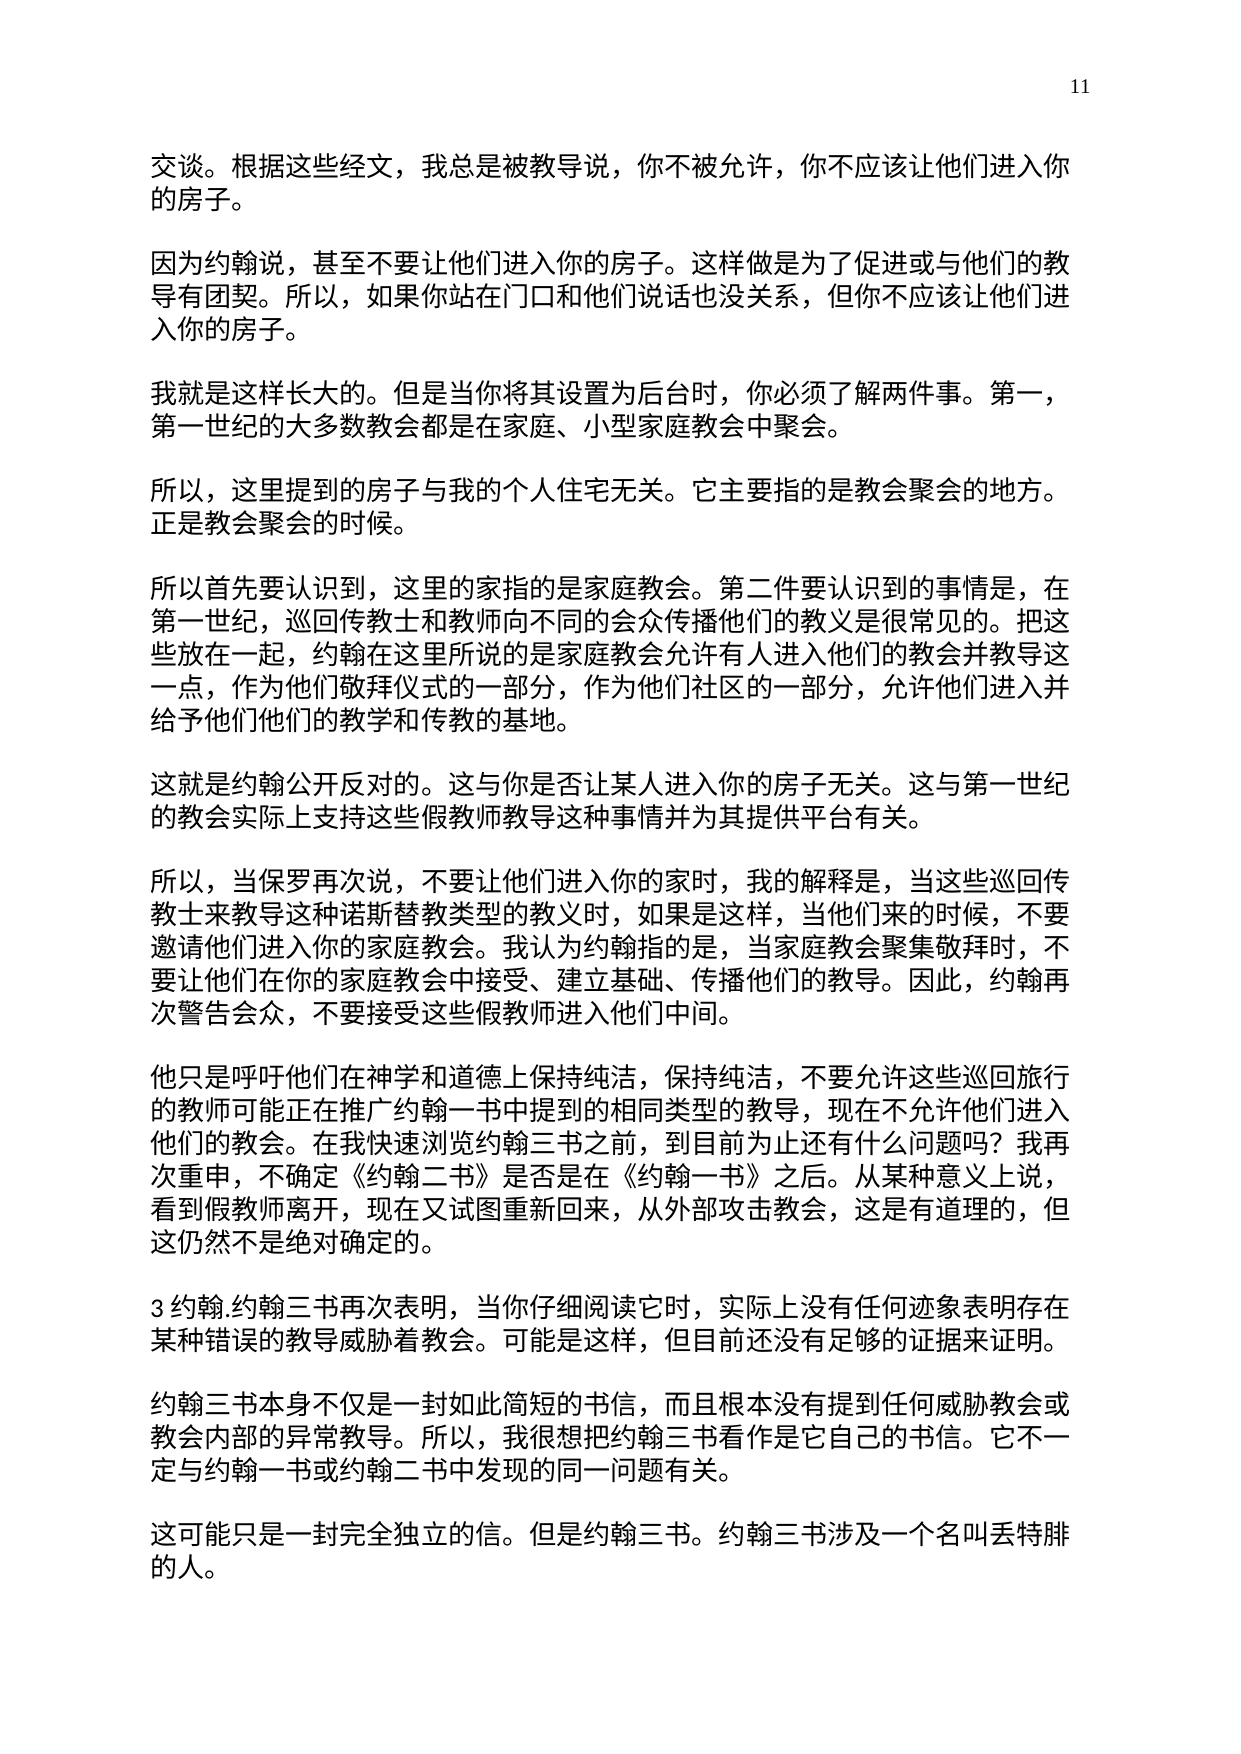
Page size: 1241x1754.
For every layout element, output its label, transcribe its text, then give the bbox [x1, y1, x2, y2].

text 3 约翰.约翰三书再次表明，当你仔细阅读它时，实际上没有任何迹象表明存在某种错误的教导威胁着教会。可能是这样，但目前还没有足够的证据来证明。 [150, 1291, 1090, 1357]
text 这可能只是一封完全独立的信。但是约翰三书。约翰三书涉及一个名叫丢特腓的人。 [150, 1518, 1090, 1584]
text 他只是呼吁他们在神学和道德上保持纯洁，保持纯洁，不要允许这些巡回旅行的教师可能正在推广约翰一书中提到的相同类型的教导，现在不允许他们进入他们的教会。在我快速浏览约翰三书之前，到目前为止还有什么问题吗？我再次重申，不确定《约翰二书》是否是在《约翰一书》之后。从某种意义上说，看到假教师离开，现在又试图重新回来，从外部攻击教会，这是有道理的，但这仍然不是绝对确定的。 [150, 1061, 1090, 1259]
text 这就是约翰公开反对的。这与你是否让某人进入你的房子无关。这与第一世纪的教会实际上支持这些假教师教导这种事情并为其提供平台有关。 [150, 768, 1090, 834]
text 因为约翰说，甚至不要让他们进入你的房子。这样做是为了促进或与他们的教导有团契。所以，如果你站在门口和他们说话也没关系，但你不应该让他们进入你的房子。 [150, 247, 1090, 346]
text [150, 150, 1090, 216]
text 所以，这里提到的房子与我的个人住宅无关。它主要指的是教会聚会的地方。正是教会聚会的时候。 [150, 474, 1090, 541]
text 所以首先要认识到，这里的家指的是家庭教会。第二件要认识到的事情是，在第一世纪，巡回传教士和教师向不同的会众传播他们的教义是很常见的。把这些放在一起，约翰在这里所说的是家庭教会允许有人进入他们的教会并教导这一点，作为他们敬拜仪式的一部分，作为他们社区的一部分，允许他们进入并给予他们他们的教学和传教的基地。 [150, 572, 1090, 737]
text 我就是这样长大的。但是当你将其设置为后台时，你必须了解两件事。第一，第一世纪的大多数教会都是在家庭、小型家庭教会中聚会。 [150, 377, 1090, 443]
text 约翰三书本身不仅是一封如此简短的书信，而且根本没有提到任何威胁教会或教会内部的异常教导。所以，我很想把约翰三书看作是它自己的书信。它不一定与约翰一书或约翰二书中发现的同一问题有关。 [150, 1388, 1090, 1487]
text 所以，当保罗再次说，不要让他们进入你的家时，我的解释是，当这些巡回传教士来教导这种诺斯替教类型的教义时，如果是这样，当他们来的时候，不要邀请他们进入你的家庭教会。我认为约翰指的是，当家庭教会聚集敬拜时，不要让他们在你的家庭教会中接受、建立基础、传播他们的教导。因此，约翰再次警告会众，不要接受这些假教师进入他们中间。 [150, 865, 1090, 1030]
